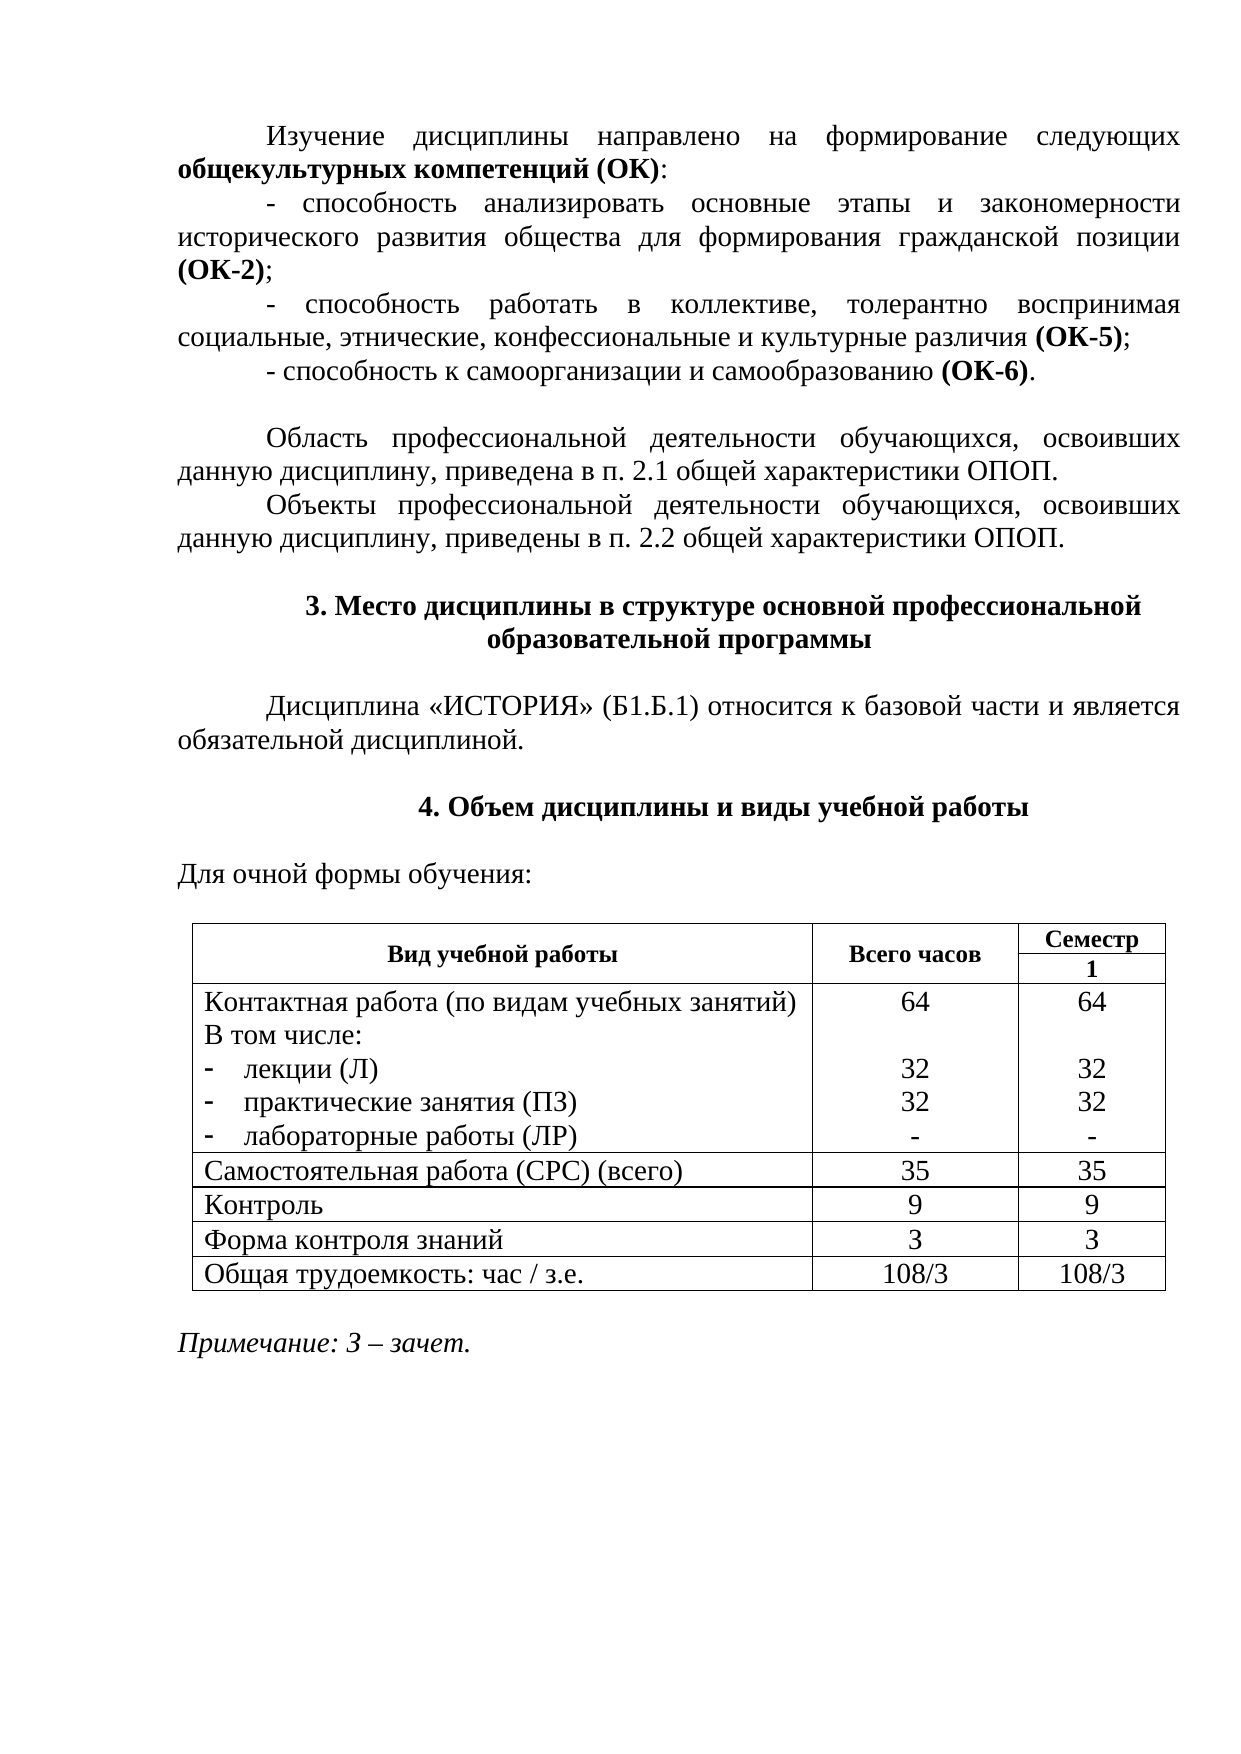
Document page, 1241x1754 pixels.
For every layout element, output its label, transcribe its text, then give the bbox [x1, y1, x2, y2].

table_cell Контактная работа (по видам учебных занятий) В том числе: лекции (Л) практические занятия (ПЗ) лабораторные работы (ЛР) [193, 984, 812, 1152]
table_header Всего часов [813, 924, 1018, 983]
table_cell 108/3 [1019, 1257, 1165, 1290]
table_cell З [1019, 1222, 1165, 1256]
table_cell Контроль [193, 1188, 812, 1221]
table_cell З [813, 1222, 1018, 1256]
text Область профессиональной деятельности обучающихся, освоивших данную дисциплину, приведена в п. 2.1 общей характеристики ОПОП. [177, 420, 1181, 487]
table_cell 35 [813, 1153, 1018, 1186]
table_cell 9 [1019, 1188, 1165, 1221]
text Для очной формы обучения: [177, 856, 1181, 889]
table_cell Форма контроля знаний [193, 1222, 812, 1256]
table_header Вид учебной работы [193, 924, 812, 983]
text - способность анализировать основные этапы и закономерности исторического развития общества для формирования гражданской позиции (ОК-2); [177, 185, 1181, 286]
table_cell 35 [1019, 1153, 1165, 1186]
text Изучение дисциплины направлено на формирование следующих общекультурных компетенций (ОК): [177, 118, 1181, 185]
table_cell Самостоятельная работа (СРС) (всего) [193, 1153, 812, 1186]
table_cell Общая трудоемкость: час / з.е. [193, 1257, 812, 1290]
text 3. Место дисциплины в структуре основной профессиональной образовательной программы [177, 588, 1181, 655]
table_cell 64 32 32 - [813, 984, 1018, 1152]
text Объекты профессиональной деятельности обучающихся, освоивших данную дисциплину, приведены в п. 2.2 общей характеристики ОПОП. [177, 487, 1181, 554]
text - способность работать в коллективе, толерантно воспринимая социальные, этнические, конфессиональные и культурные различия (ОК-5); [177, 286, 1181, 353]
text Дисциплина «ИСТОРИЯ» (Б1.Б.1) относится к базовой части и является обязательной дисциплиной. [177, 688, 1181, 755]
text - способность к самоорганизации и самообразованию (ОК-6). [177, 353, 1181, 386]
table_cell 108/3 [813, 1257, 1018, 1290]
table_cell 64 32 32 - [1019, 984, 1165, 1152]
table_header Семестр [1019, 924, 1165, 953]
text Примечание: З – зачет. [177, 1325, 1181, 1358]
text 4. Объем дисциплины и виды учебной работы [177, 789, 1181, 822]
table_cell 1 [1019, 954, 1165, 983]
table_cell 9 [813, 1188, 1018, 1221]
